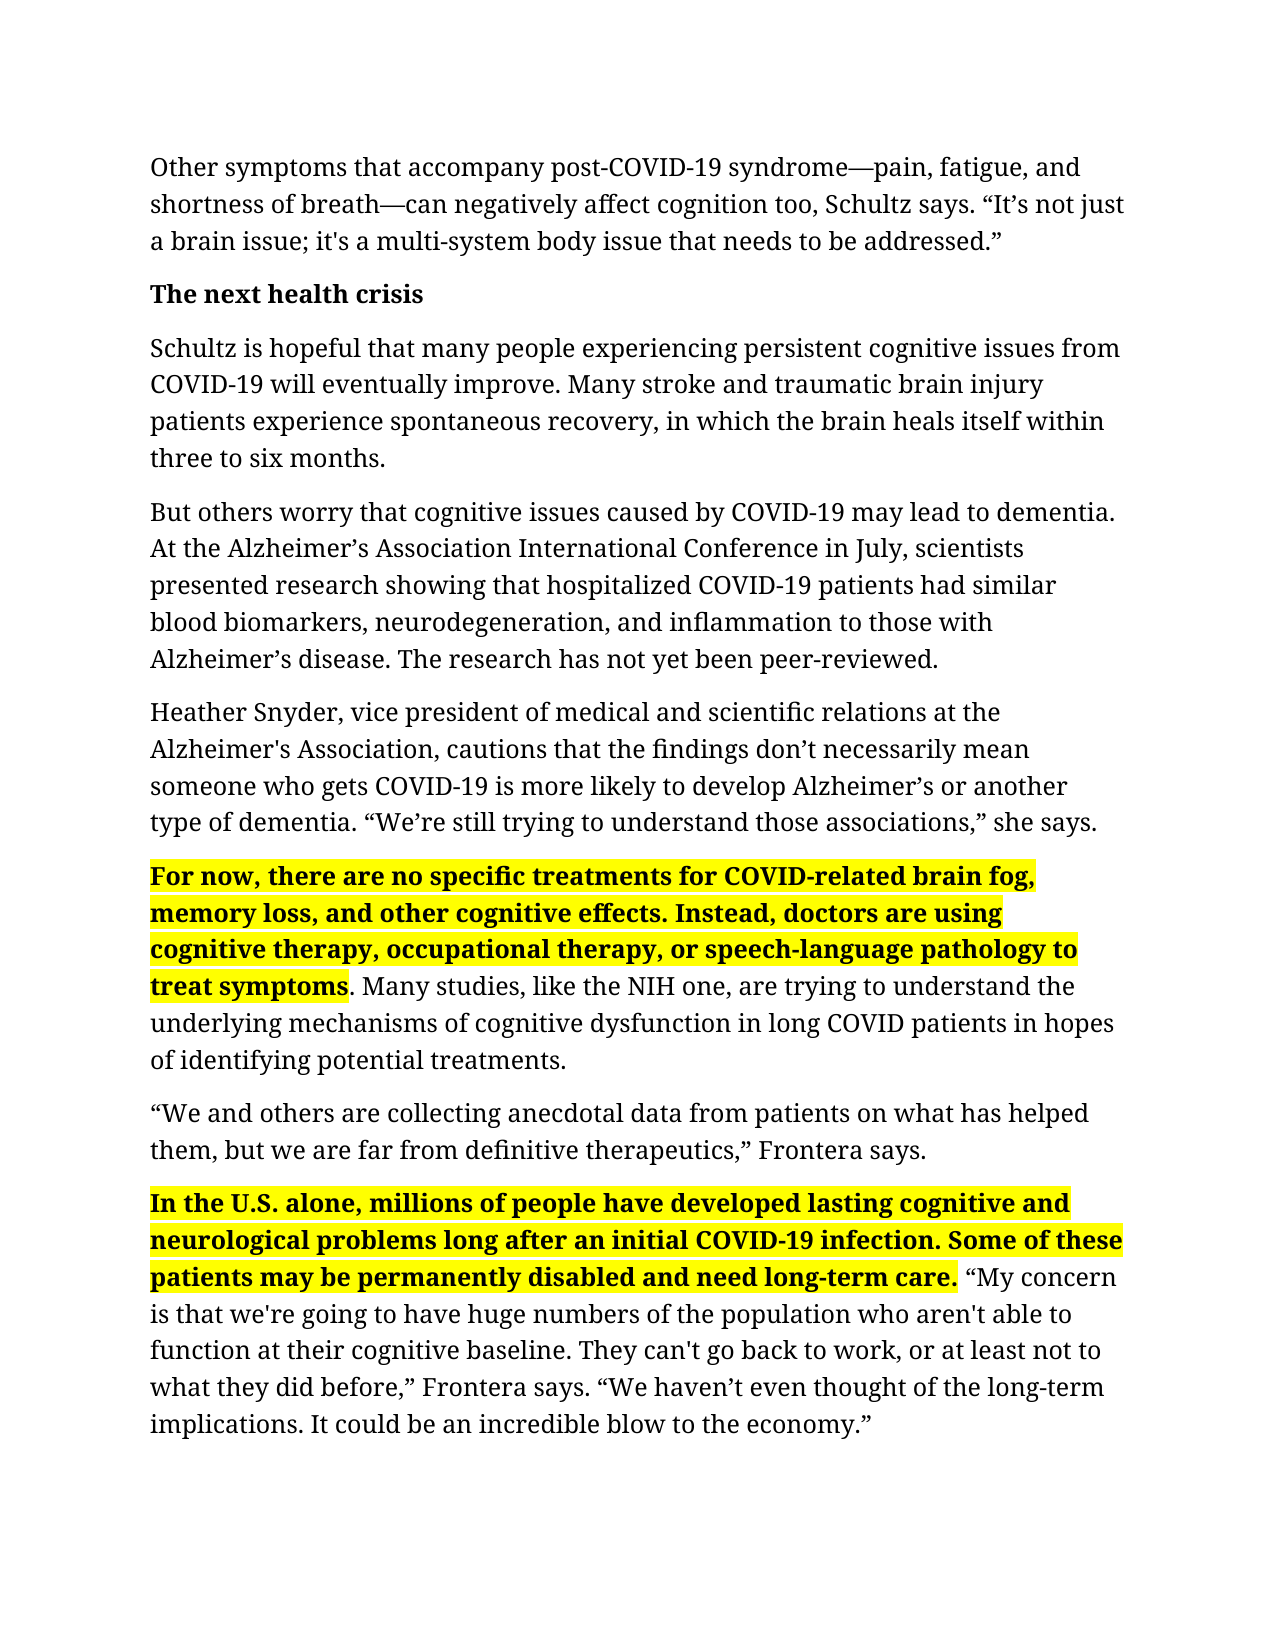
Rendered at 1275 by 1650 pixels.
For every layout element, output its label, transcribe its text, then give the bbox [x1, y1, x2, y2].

text “We and others are collecting anecdotal data from patients on what has helped them, but we are far from definitive therapeutics,” Frontera says. [150, 1096, 1125, 1167]
text Other symptoms that accompany post-COVID-19 syndrome—pain, fatigue, and shortness of breath—can negatively affect cognition too, Schultz says. “It’s not just a brain issue; it's a multi-system body issue that needs to be addressed.” [150, 150, 1125, 258]
text In the U.S. alone, millions of people have developed lasting cognitive and neurological problems long after an initial COVID-19 infection. Some of these patients may be permanently disabled and need long-term care. “My concern is that we're going to have huge numbers of the population who aren't able to function at their cognitive baseline. They can't go back to work, or at least not to what they did before,” Frontera says. “We haven’t even thought of the long-term implications. It could be an incredible blow to the economy.” [150, 1186, 1125, 1441]
text But others worry that cognitive issues caused by COVID-19 may lead to dementia. At the Alzheimer’s Association International Conference in July, scientists presented research showing that hospitalized COVID-19 patients had similar blood biomarkers, neurodegeneration, and inflammation to those with Alzheimer’s disease. The research has not yet been peer-reviewed. [150, 494, 1125, 675]
text For now, there are no specific treatments for COVID-related brain fog, memory loss, and other cognitive effects. Instead, doctors are using cognitive therapy, occupational therapy, or speech-language pathology to treat symptoms. Many studies, like the NIH one, are trying to understand the underlying mechanisms of cognitive dysfunction in long COVID patients in hopes of identifying potential treatments. [150, 858, 1125, 1076]
text Heather Snyder, vice president of medical and scientific relations at the Alzheimer's Association, cautions that the findings don’t necessarily mean someone who gets COVID-19 is more likely to develop Alzheimer’s or another type of dementia. “We’re still trying to understand those associations,” she says. [150, 695, 1125, 839]
text Schultz is hopeful that many people experiencing persistent cognitive issues from COVID-19 will eventually improve. Many stroke and traumatic brain injury patients experience spontaneous recovery, in which the brain heals itself within three to six months. [150, 330, 1125, 475]
text The next health crisis [150, 277, 1125, 311]
